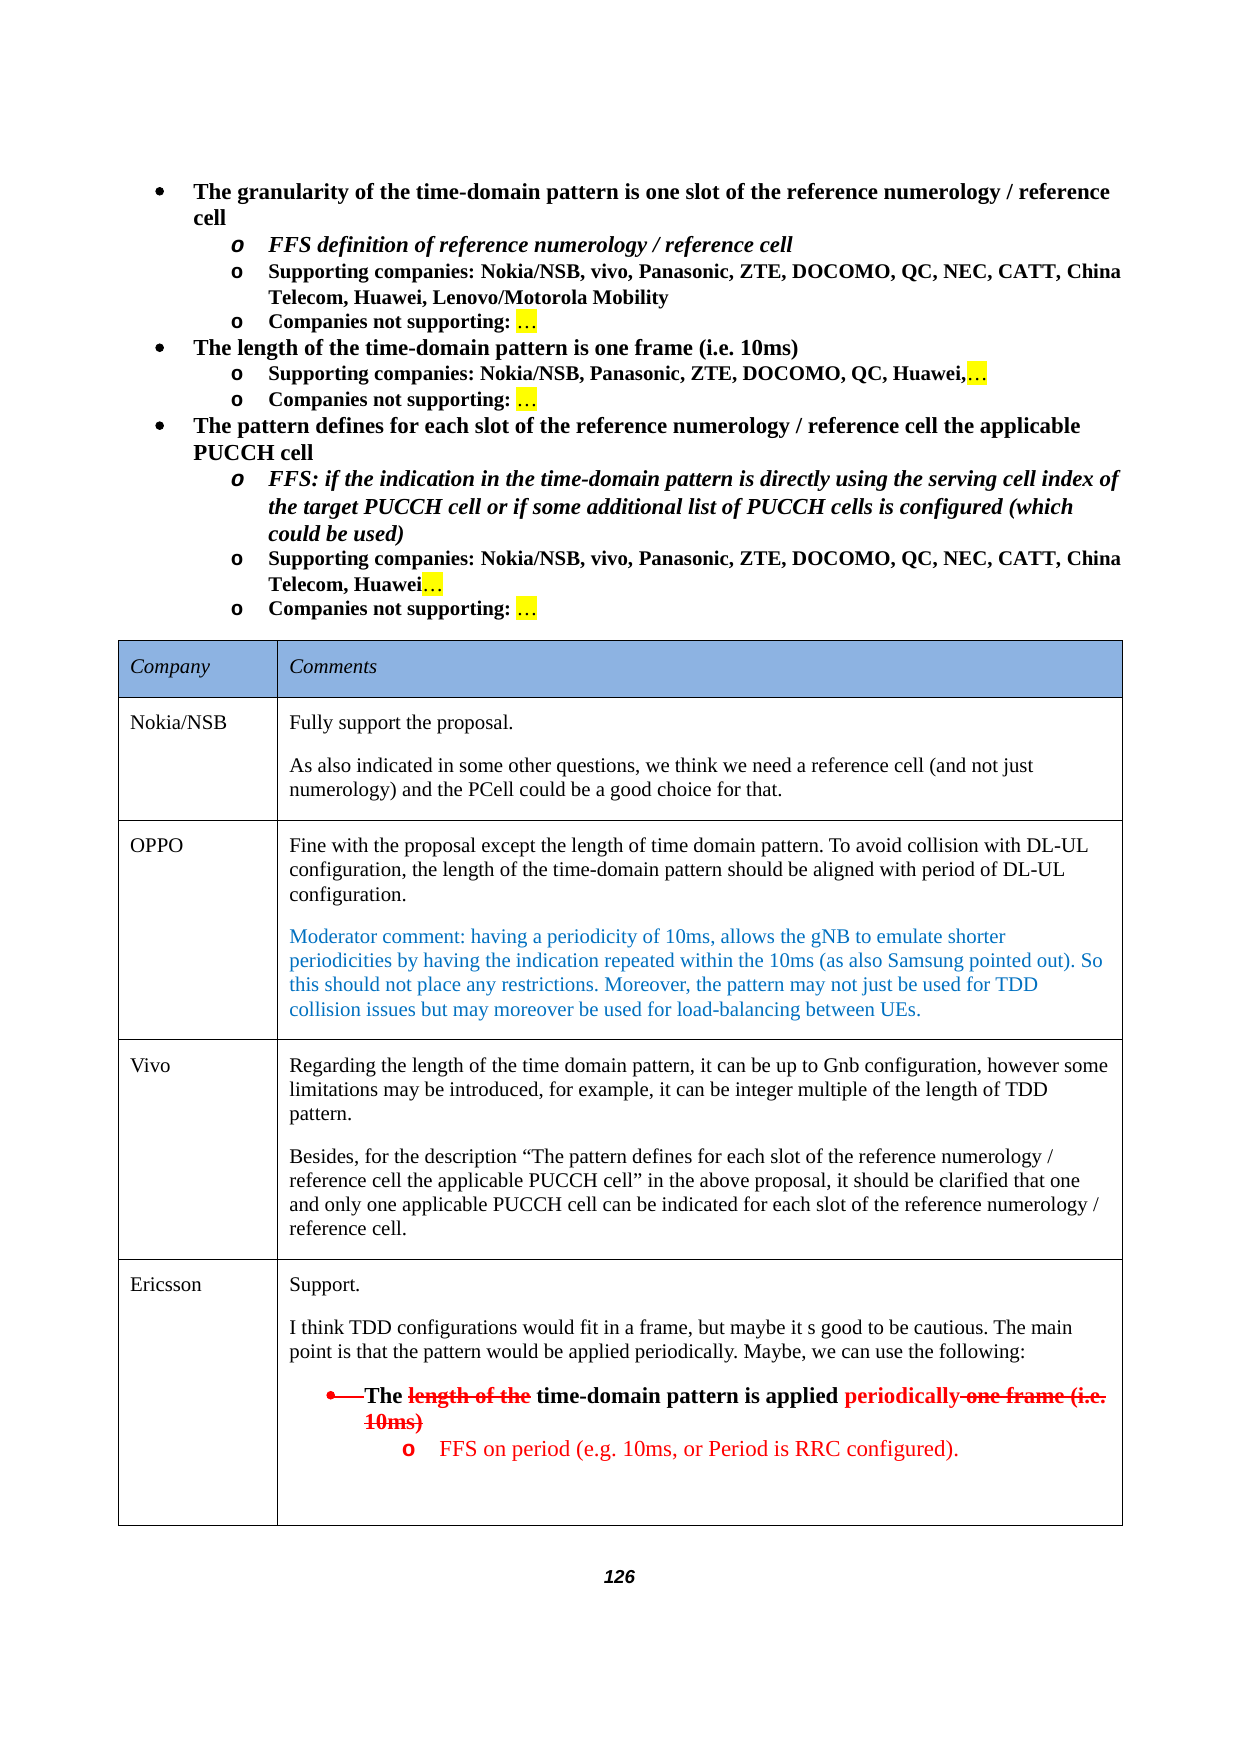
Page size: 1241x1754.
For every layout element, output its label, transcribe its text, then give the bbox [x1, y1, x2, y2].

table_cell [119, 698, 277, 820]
list The pattern defines for each slot of the reference numerology / reference cell the applicable PUCCH cell [156, 412, 1122, 465]
list FFS definition of reference numerology / reference cell [231, 231, 1122, 259]
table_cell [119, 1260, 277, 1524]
list The granularity of the time-domain pattern is one slot of the reference numerology / reference cell [156, 178, 1122, 231]
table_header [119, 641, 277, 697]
list Companies not supporting: … [231, 596, 1122, 621]
list Companies not supporting: … [231, 309, 1122, 334]
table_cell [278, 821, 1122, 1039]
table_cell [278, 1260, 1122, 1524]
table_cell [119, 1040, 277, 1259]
list Supporting companies: Nokia/NSB, vivo, Panasonic, ZTE, DOCOMO, QC, NEC, CATT, China Telecom, Huawei… [231, 546, 1122, 596]
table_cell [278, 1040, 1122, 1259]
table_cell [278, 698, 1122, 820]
list The length of the time-domain pattern is one frame (i.e. 10ms) [156, 334, 1122, 361]
list Supporting companies: Nokia/NSB, Panasonic, ZTE, DOCOMO, QC, Huawei,… [231, 361, 1122, 387]
list FFS: if the indication in the time-domain pattern is directly using the serving cell index of the target PUCCH cell or if some additional list of PUCCH cells is configured (which could be used) [231, 465, 1122, 546]
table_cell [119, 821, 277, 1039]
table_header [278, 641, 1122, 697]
list Supporting companies: Nokia/NSB, vivo, Panasonic, ZTE, DOCOMO, QC, NEC, CATT, China Telecom, Huawei, Lenovo/Motorola Mobility [231, 259, 1122, 309]
list Companies not supporting: … [231, 387, 1122, 412]
